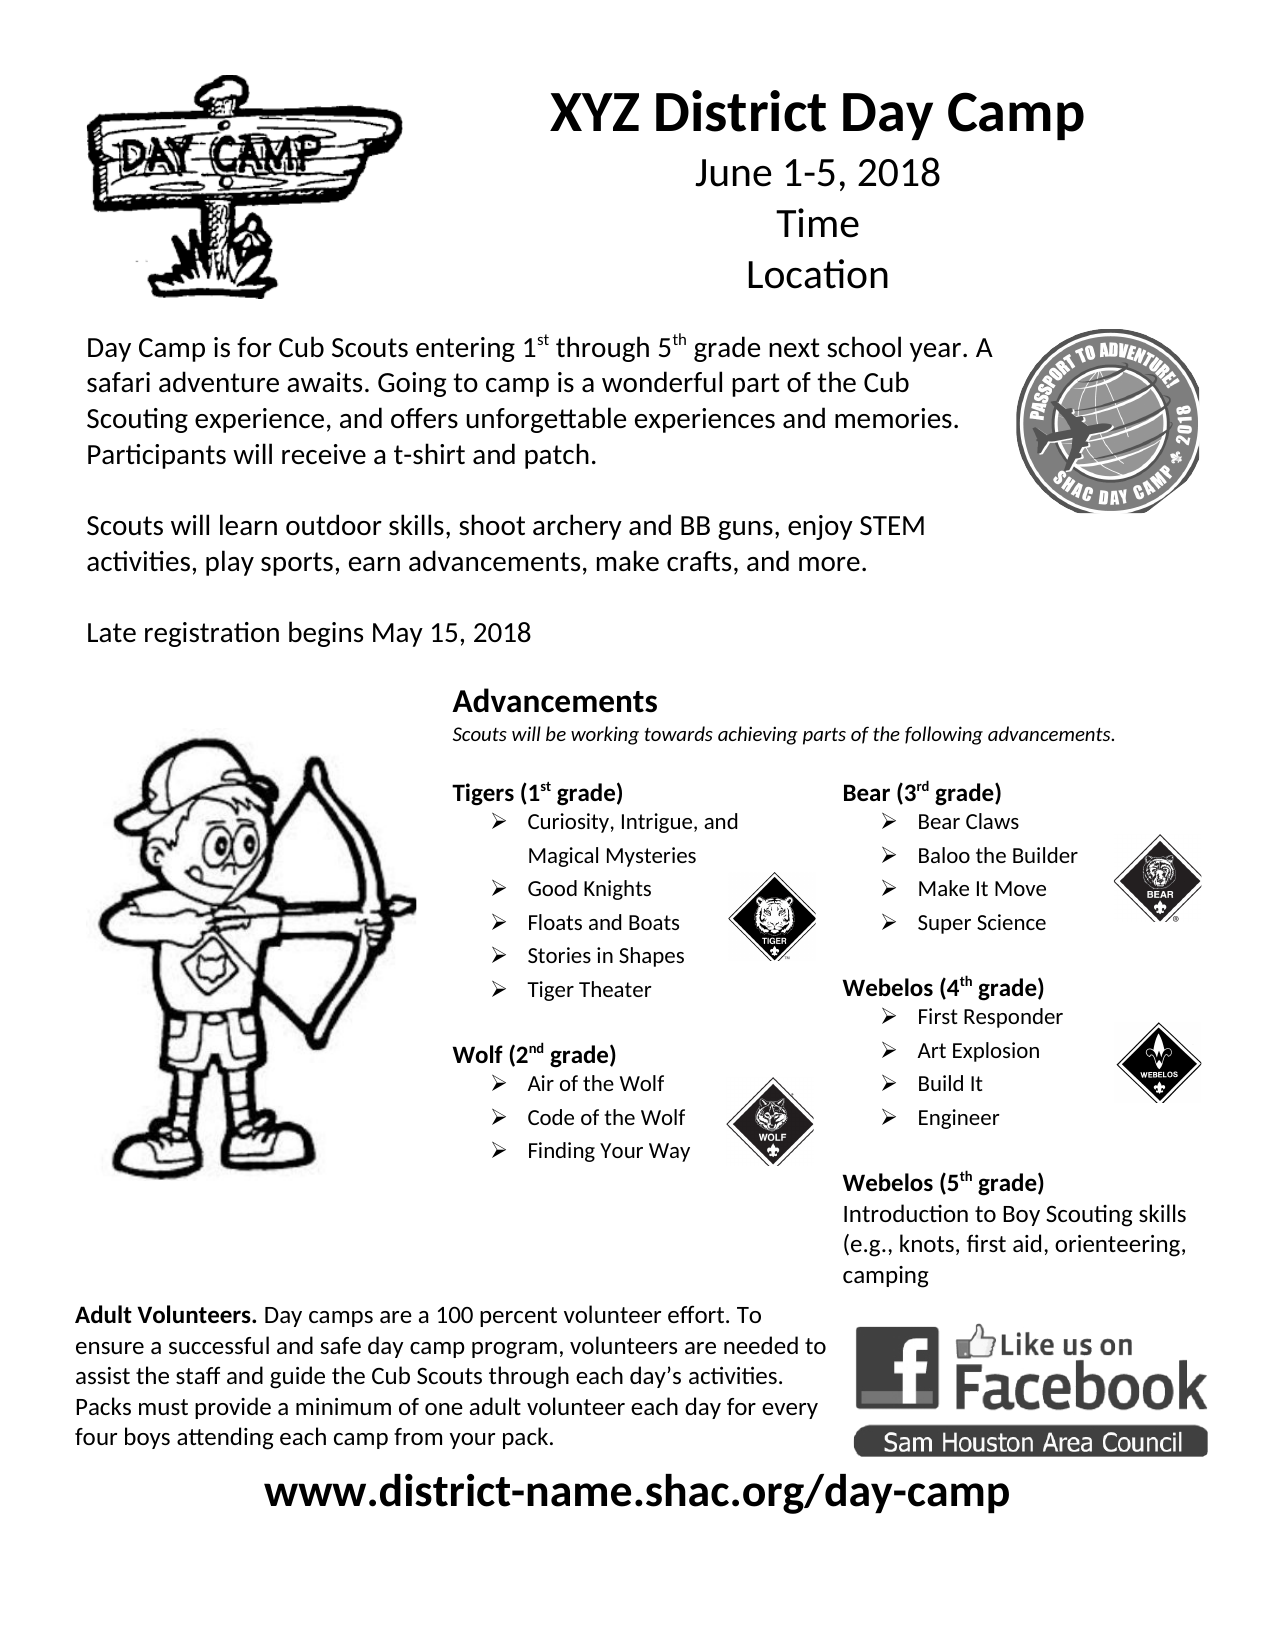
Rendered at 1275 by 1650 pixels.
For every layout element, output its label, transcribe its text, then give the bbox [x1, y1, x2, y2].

table_cell Advancements Scouts will be working towards achieving parts of the following advancements. [441, 680, 1210, 777]
table_header XYZ District Day Camp June 1-5, 2018 Time Location [424, 75, 1212, 329]
picture [1113, 834, 1202, 922]
table_cell Tigers (1st grade) Curiosity, Intrigue, and Magical Mysteries Good Knights Floats and Boats Stories in Shapes Tiger Theater Wolf (2nd grade) Air of the Wolf Code of the Wolf Finding Your Way [441, 777, 831, 1289]
table_header [75, 75, 423, 329]
table_cell Day Camp is for Cub Scouts entering 1st through 5th grade next school year. A safari adventure awaits. Going to camp is a wonderful part of the Cub Scouting experience, and offers unforgettable experiences and memories. Participants will receive a t-shirt and patch. Scouts will learn outdoor skills, shoot archery and BB guns, enjoy STEM activities, play sports, earn advancements, make crafts, and more. Late registration begins May 15, 2018 [75, 329, 1212, 680]
picture [86, 75, 403, 299]
picture [728, 872, 816, 961]
table_cell Bear (3rd grade) Bear Claws Baloo the Builder Make It Move Super Science Webelos (4th grade) First Responder Art Explosion Build It Engineer Webelos (5th grade) Introduction to Boy Scouting skills (e.g., knots, first aid, orienteering, camping [831, 777, 1210, 1289]
picture [1015, 329, 1199, 513]
picture [853, 1323, 1208, 1457]
table_cell [75, 680, 441, 1289]
text www.district-name.shac.org/day-camp [75, 1452, 1200, 1518]
picture [1113, 1022, 1202, 1102]
picture [726, 1077, 814, 1166]
picture [86, 728, 417, 1181]
